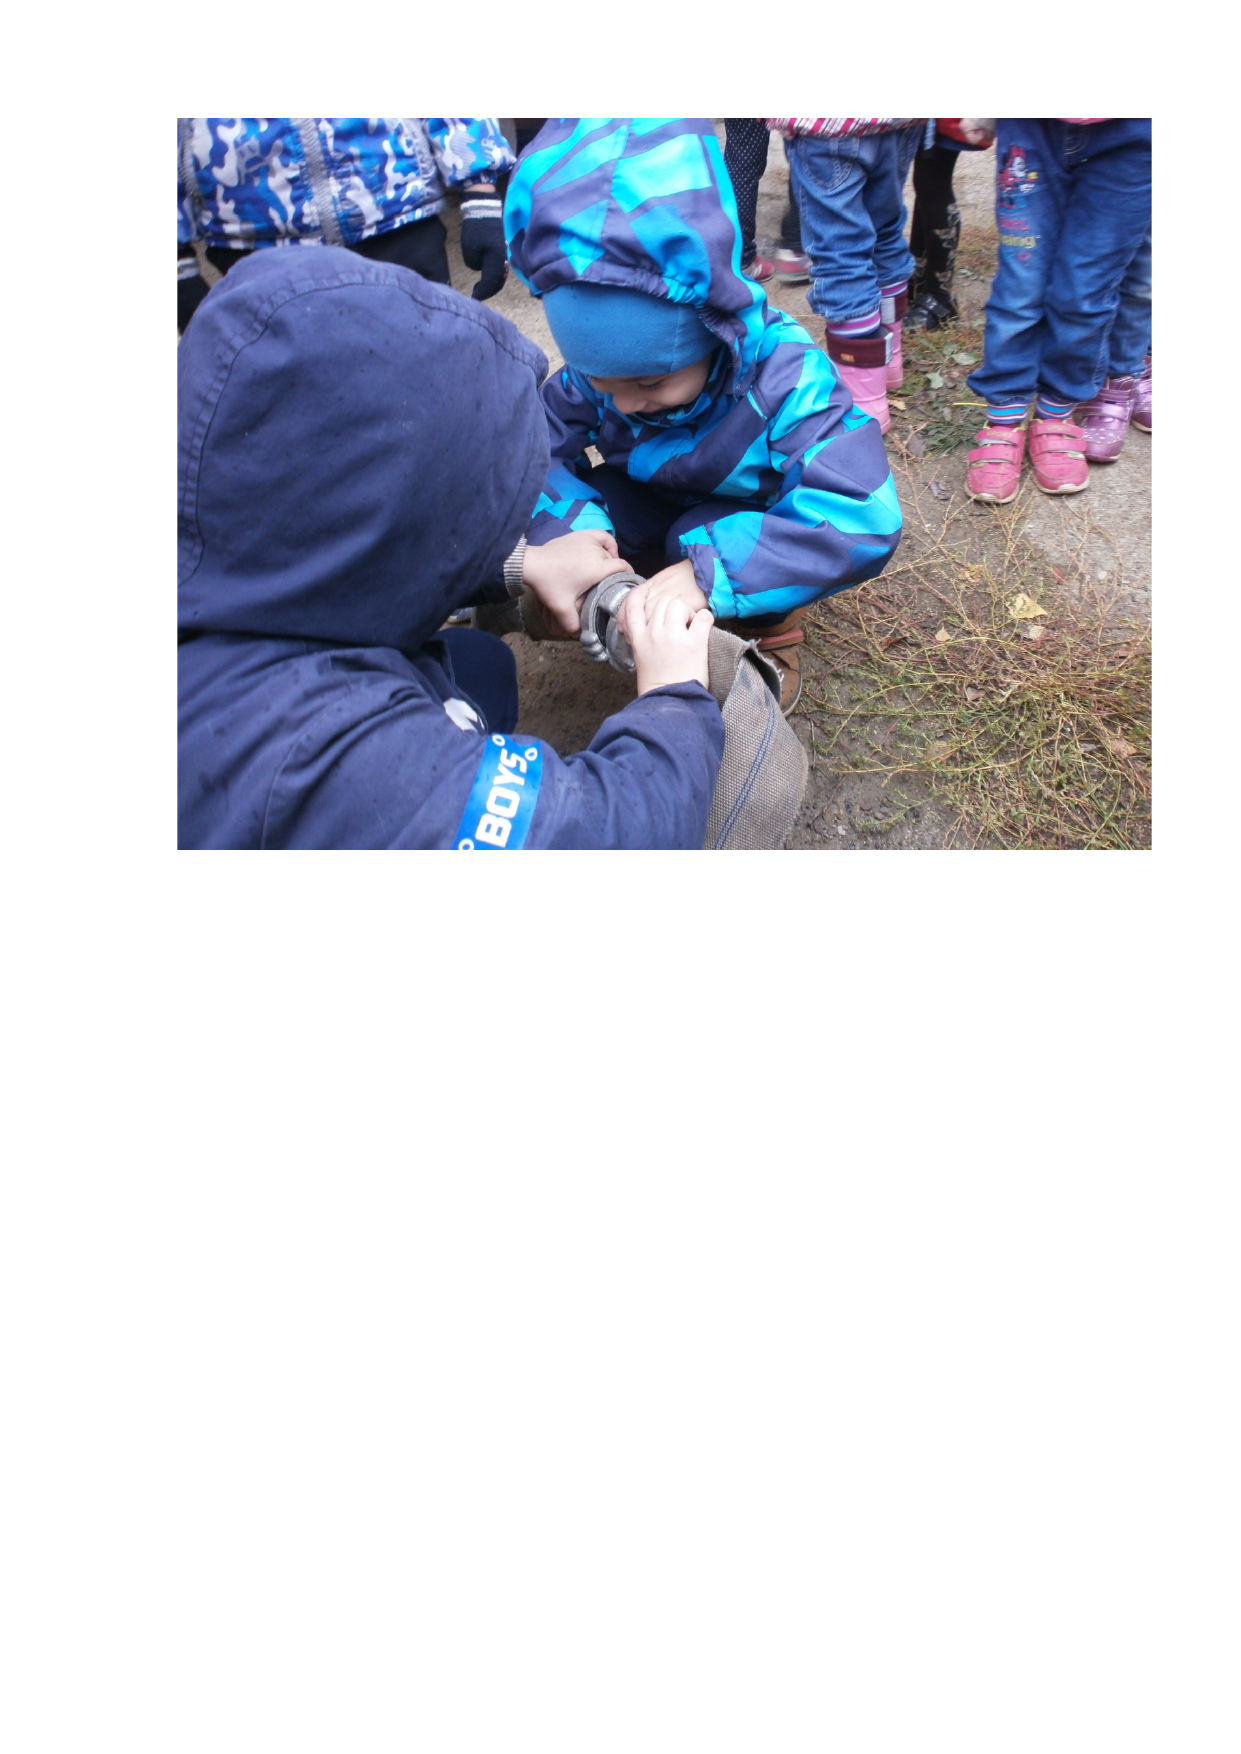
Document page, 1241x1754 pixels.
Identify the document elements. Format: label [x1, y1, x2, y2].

picture [177, 118, 1152, 850]
